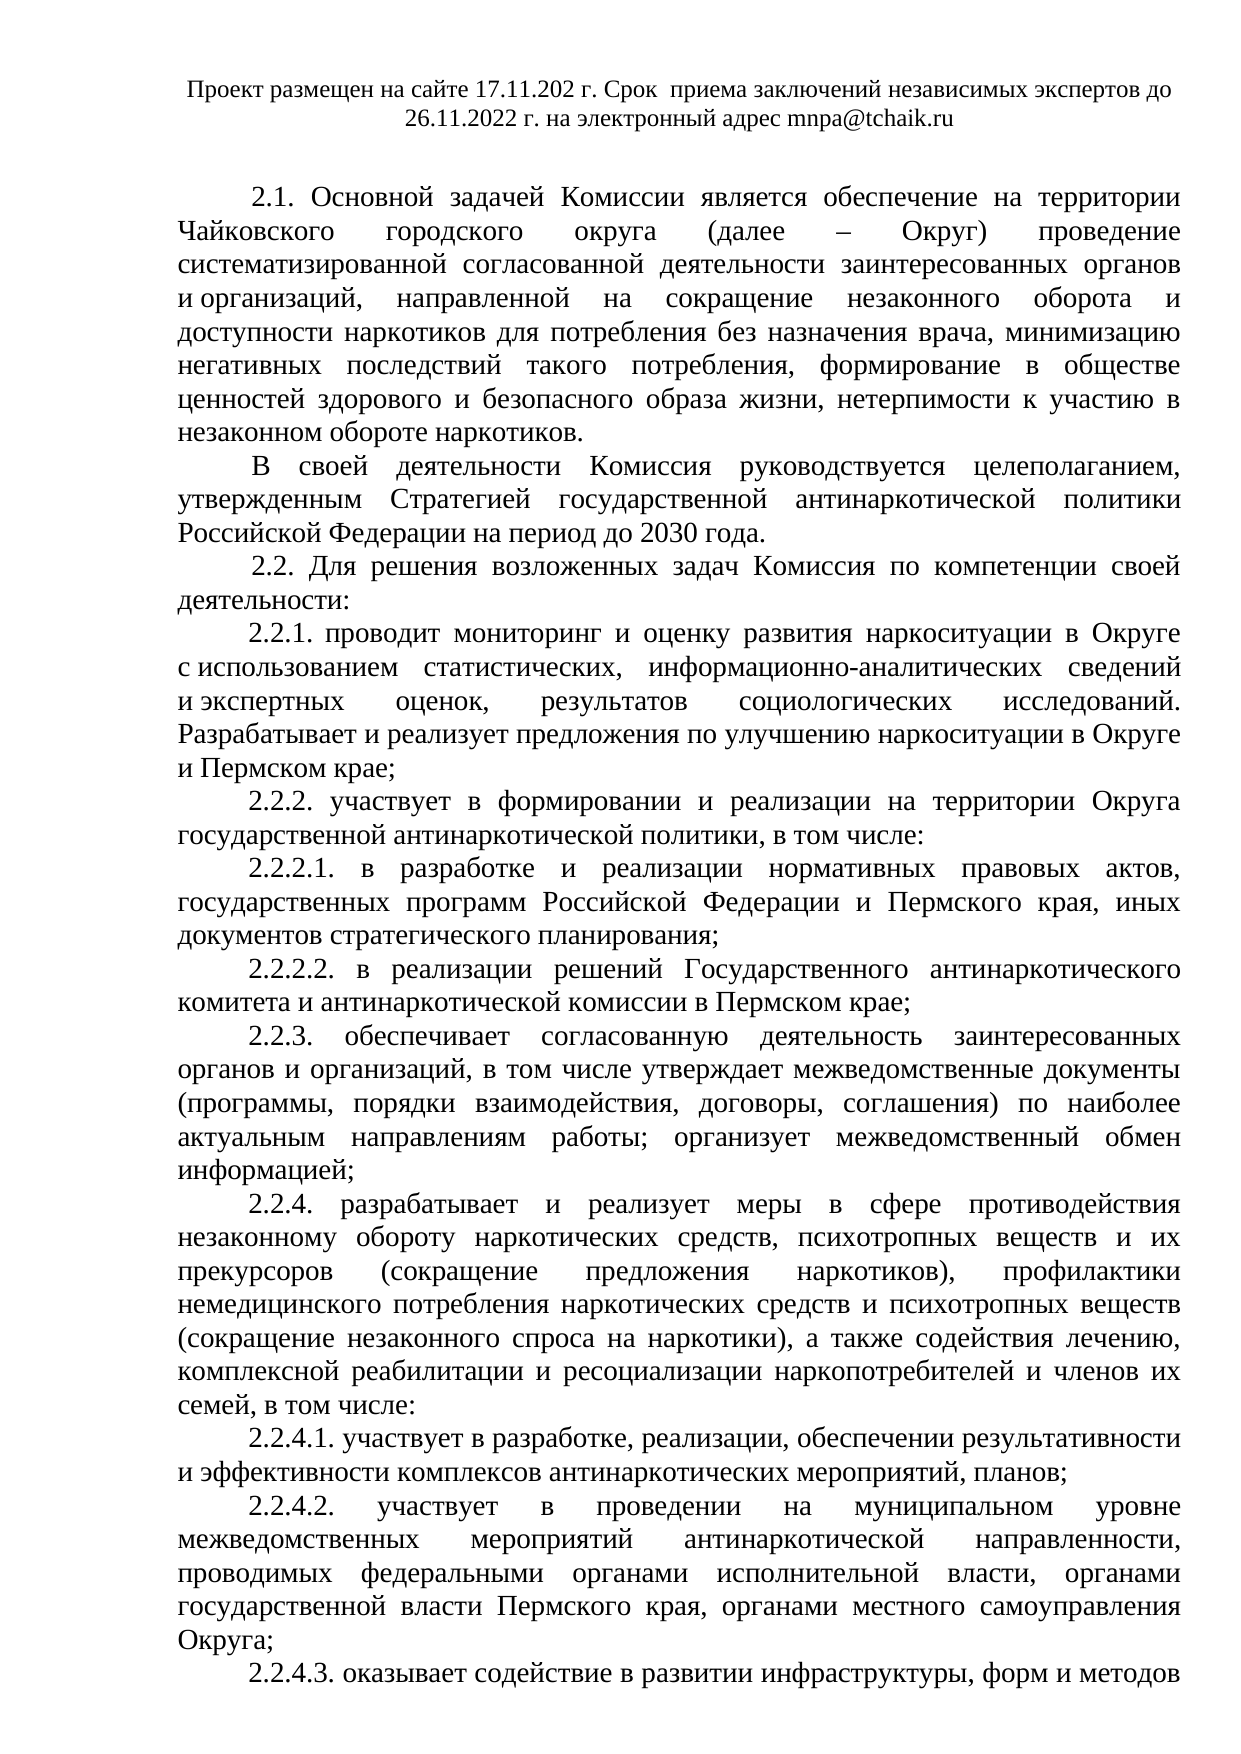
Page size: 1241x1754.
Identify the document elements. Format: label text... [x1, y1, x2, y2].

text 2.2.3. обеспечивает согласованную деятельность заинтересованных органов и организаций, в том числе утверждает межведомственные документы (программы, порядки взаимодействия, договоры, соглашения) по наиболее актуальным направлениям работы; организует межведомственный обмен информацией; [177, 1018, 1181, 1186]
text 2.2.4.1. участвует в разработке, реализации, обеспечении результативности и эффективности комплексов антинаркотических мероприятий, планов; [177, 1421, 1181, 1488]
text 2.2.2.1. в разработке и реализации нормативных правовых актов, государственных программ Российской Федерации и Пермского края, иных документов стратегического планирования; [177, 850, 1181, 951]
text 2.2.2.2. в реализации решений Государственного антинаркотического комитета и антинаркотической комиссии в Пермском крае; [177, 951, 1181, 1018]
text 2.1. Основной задачей Комиссии является обеспечение на территории Чайковского городского округа (далее – Округ) проведение систематизированной согласованной деятельности заинтересованных органов и организаций, направленной на сокращение незаконного оборота и доступности наркотиков для потребления без назначения врача, минимизацию негативных последствий такого потребления, формирование в обществе ценностей здорового и безопасного образа жизни, нетерпимости к участию в незаконном обороте наркотиков. [177, 179, 1181, 448]
text 2.2.1. проводит мониторинг и оценку развития наркоситуации в Округе с использованием статистических, информационно-аналитических сведений и экспертных оценок, результатов социологических исследований. Разрабатывает и реализует предложения по улучшению наркоситуации в Округе и Пермском крае; [177, 616, 1181, 783]
text 2.2.4. разрабатывает и реализует меры в сфере противодействия незаконному обороту наркотических средств, психотропных веществ и их прекурсоров (сокращение предложения наркотиков), профилактики немедицинского потребления наркотических средств и психотропных веществ (сокращение незаконного спроса на наркотики), а также содействия лечению, комплексной реабилитации и ресоциализации наркопотребителей и членов их семей, в том числе: [177, 1186, 1181, 1421]
text 2.2. Для решения возложенных задач Комиссия по компетенции своей деятельности: [177, 548, 1181, 616]
text 2.2.2. участвует в формировании и реализации на территории Округа государственной антинаркотической политики, в том числе: [177, 783, 1181, 850]
text 2.2.4.2. участвует в проведении на муниципальном уровне межведомственных мероприятий антинаркотической направленности, проводимых федеральными органами исполнительной власти, органами государственной власти Пермского края, органами местного самоуправления Округа; [177, 1488, 1181, 1655]
text В своей деятельности Комиссия руководствуется целеполаганием, утвержденным Стратегией государственной антинаркотической политики Российской Федерации на период до 2030 года. [177, 448, 1181, 548]
